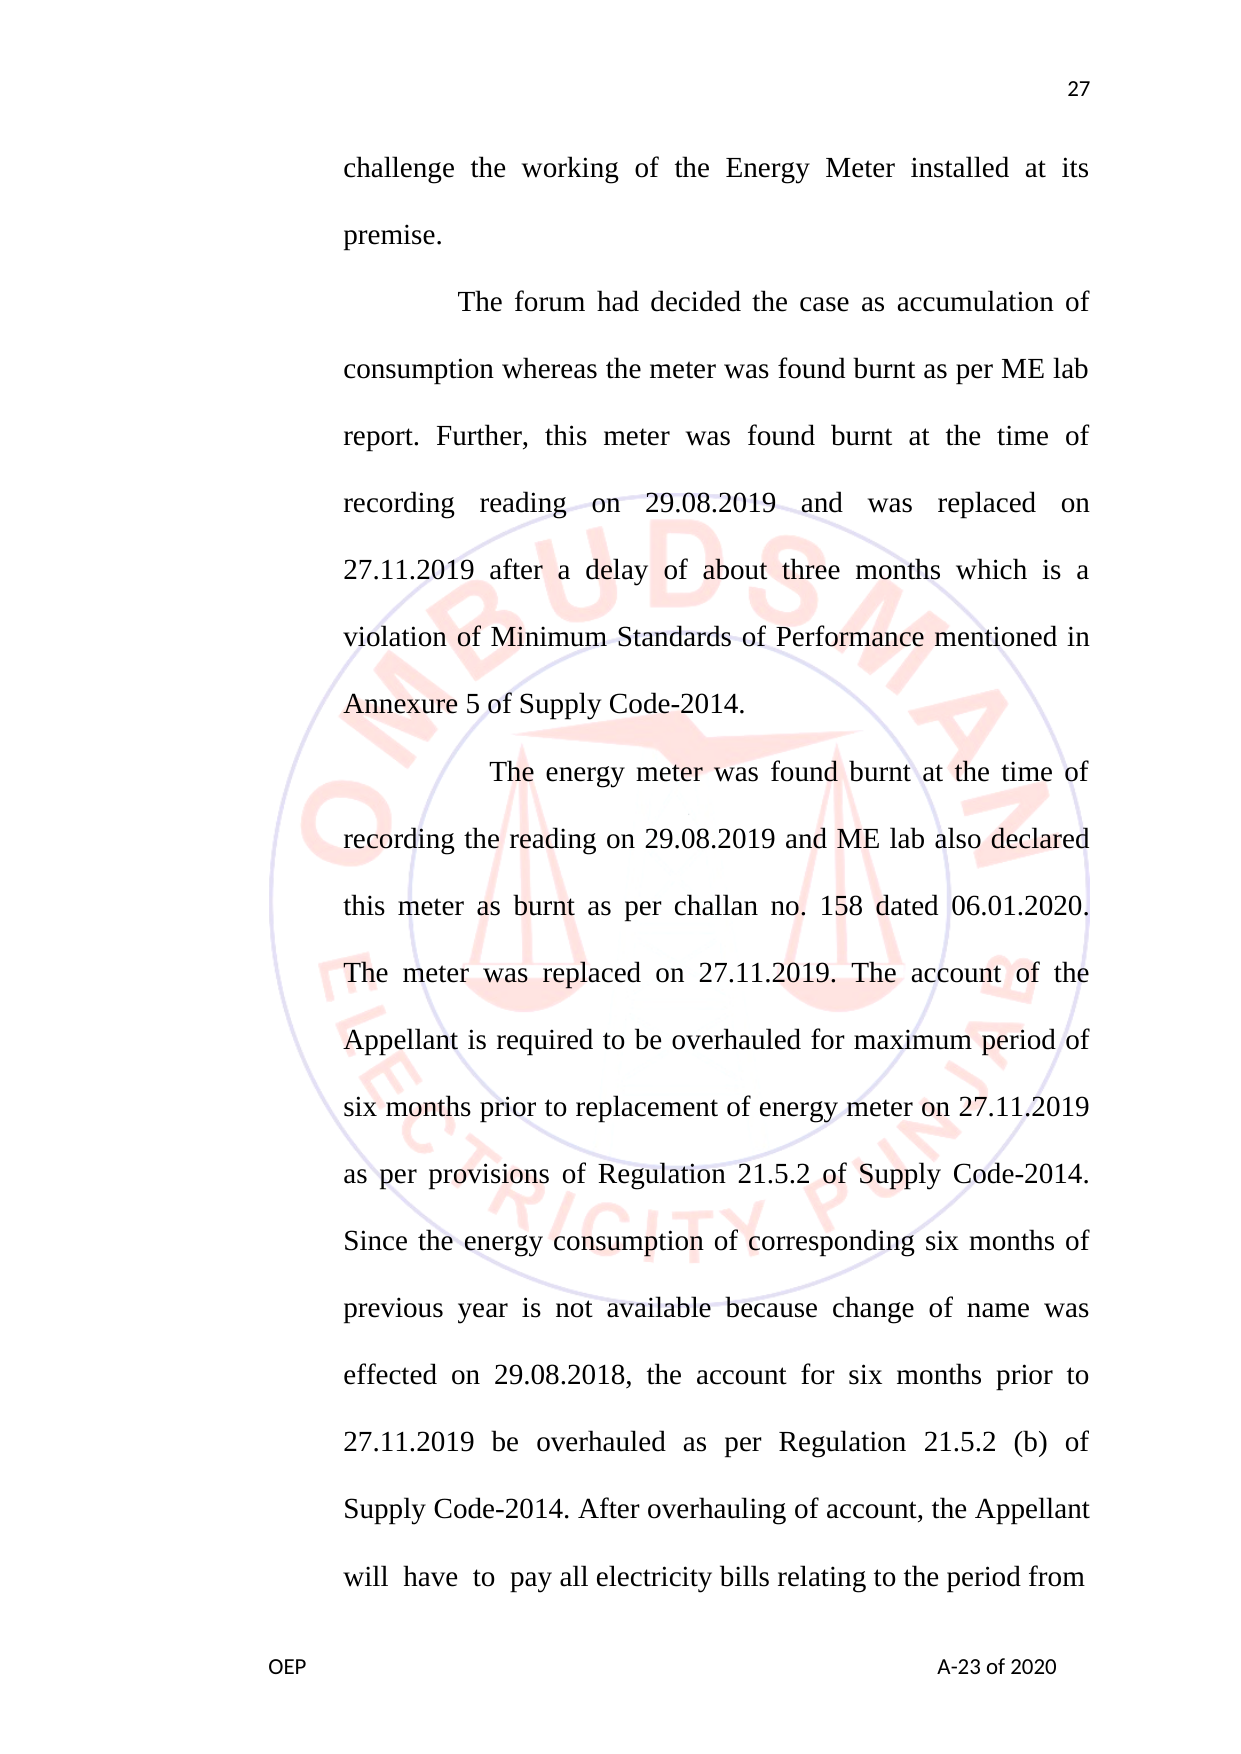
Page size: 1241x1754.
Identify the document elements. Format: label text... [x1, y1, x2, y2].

list The forum had decided the case as accumulation of consumption whereas the meter was found burnt as per ME lab report. Further, this meter was found burnt at the time of recording reading on 29.08.2019 and was replaced on 27.11.2019 after a delay of about three months which is a violation of Minimum Standards of Performance mentioned in Annexure 5 of Supply Code-2014. [343, 284, 1090, 720]
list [343, 150, 1090, 251]
list The energy meter was found burnt at the time of recording the reading on 29.08.2019 and ME lab also declared this meter as burnt as per challan no. 158 dated 06.01.2020. The meter was replaced on 27.11.2019. The account of the Appellant is required to be overhauled for maximum period of six months prior to replacement of energy meter on 27.11.2019 as per provisions of Regulation 21.5.2 of Supply Code-2014. Since the energy consumption of corresponding six months of previous year is not available because change of name was effected on 29.08.2018, the account for six months prior to 27.11.2019 be overhauled as per Regulation 21.5.2 (b) of Supply Code-2014. After overhauling of account, the Appellant will have to pay all electricity bills relating to the period from [343, 754, 1090, 1592]
